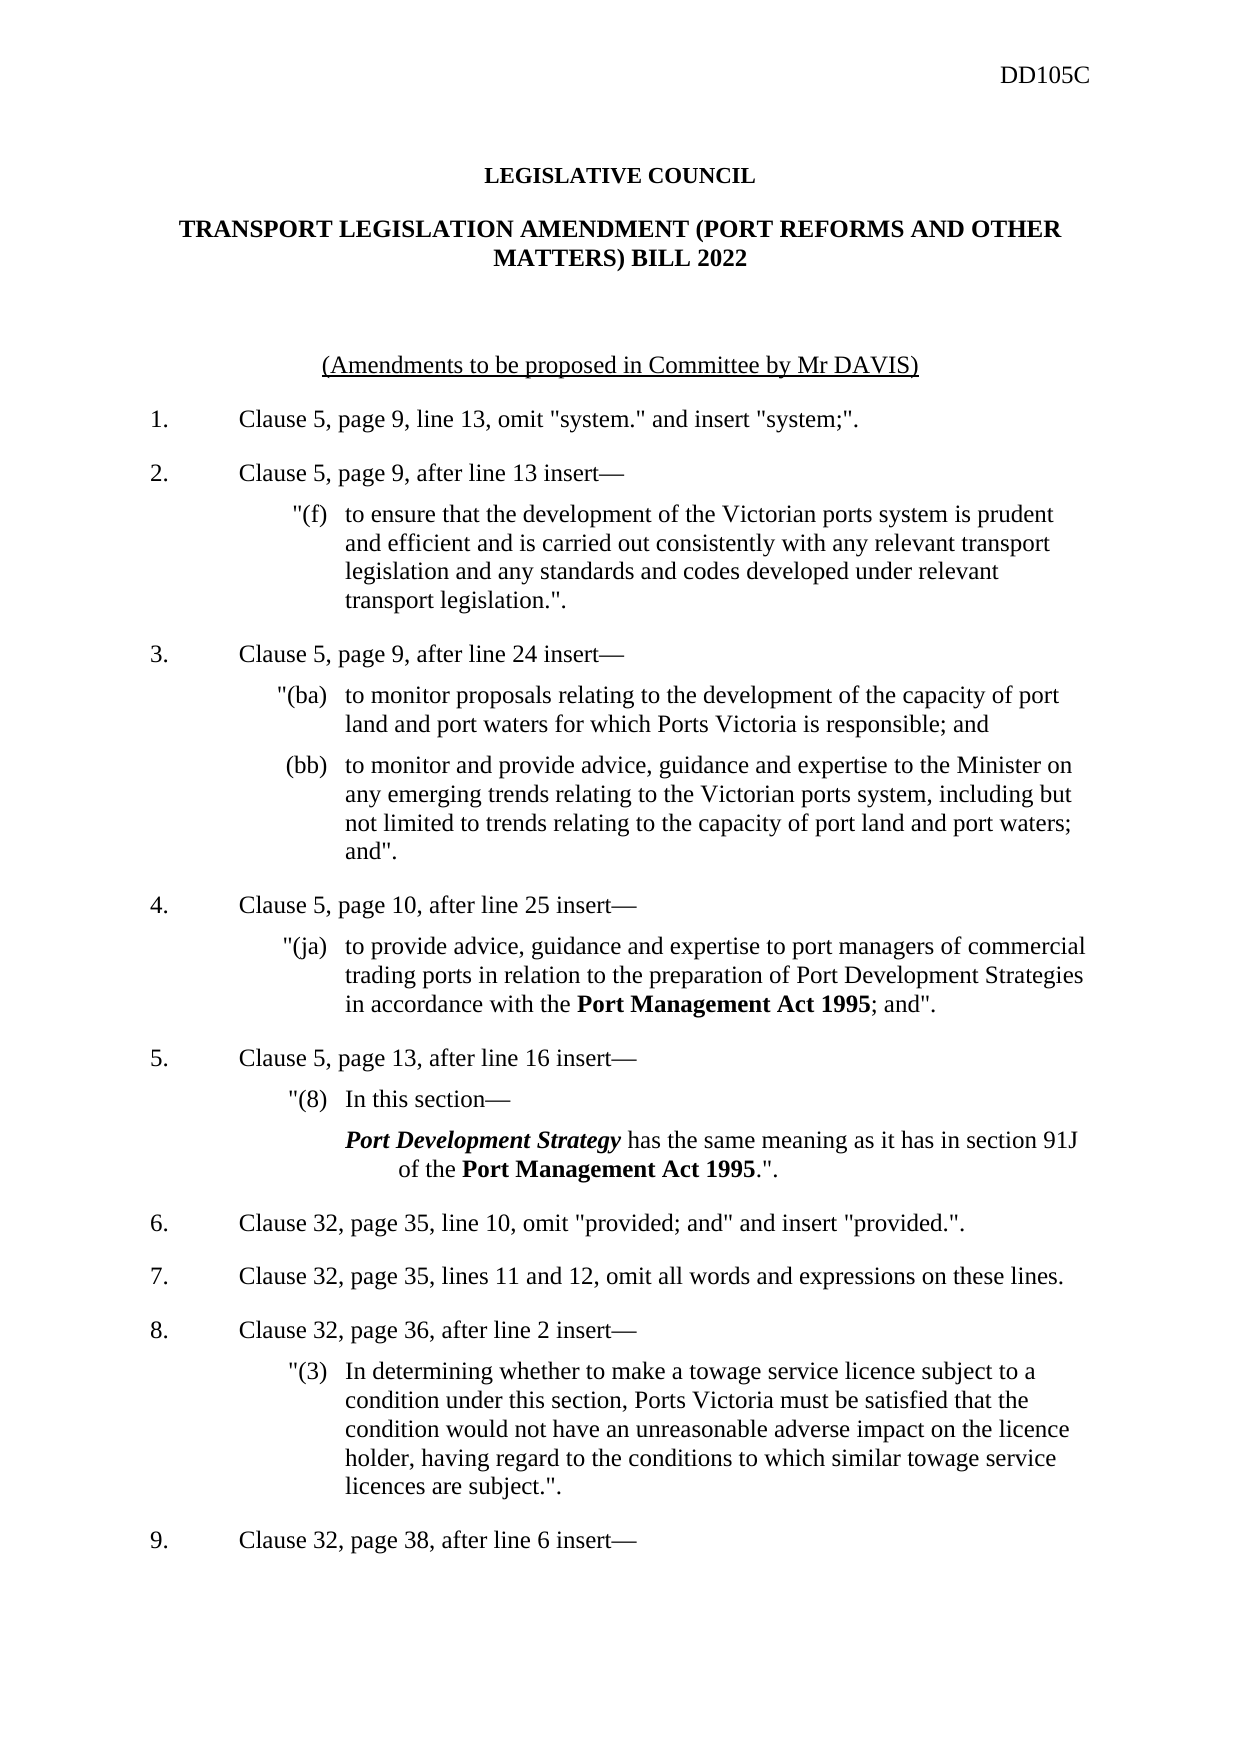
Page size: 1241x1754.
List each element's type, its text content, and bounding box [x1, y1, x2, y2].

text 9. Clause 32, page 38, after line 6 insert— [150, 1525, 1090, 1554]
subtitle "(ba) to monitor proposals relating to the development of the capacity of port land and port waters for which Ports Victoria is responsible; and [150, 680, 1090, 738]
text (Amendments to be proposed in Committee by Mr DAVIS) [150, 350, 1090, 379]
text 8. Clause 32, page 36, after line 2 insert— [150, 1315, 1090, 1344]
subtitle "(8) In this section— [150, 1084, 1090, 1113]
text 6. Clause 32, page 35, line 10, omit "provided; and" and insert "provided.". [150, 1208, 1090, 1236]
text 1. Clause 5, page 9, line 13, omit "system." and insert "system;". [150, 404, 1090, 433]
text 2. Clause 5, page 9, after line 13 insert— [150, 458, 1090, 486]
text 5. Clause 5, page 13, after line 16 insert— [150, 1043, 1090, 1071]
text 4. Clause 5, page 10, after line 25 insert— [150, 890, 1090, 919]
subtitle "(ja) to provide advice, guidance and expertise to port managers of commercial trading ports in relation to the preparation of Port Development Strategies in accordance with the Port Management Act 1995; and". [150, 931, 1090, 1018]
subtitle (bb) to monitor and provide advice, guidance and expertise to the Minister on any emerging trends relating to the Victorian ports system, including but not limited to trends relating to the capacity of port land and port waters; and". [150, 750, 1090, 865]
text 3. Clause 5, page 9, after line 24 insert— [150, 639, 1090, 668]
text TRANSPORT LEGISLATION AMENDMENT (PORT REFORMS AND OTHER MATTERS) BILL 2022 [150, 214, 1090, 271]
text Legislative Council [0, 162, 1240, 189]
subtitle "(3) In determining whether to make a towage service licence subject to a condition under this section, Ports Victoria must be satisfied that the condition would not have an unreasonable adverse impact on the licence holder, having regard to the conditions to which similar towage service licences are subject.". [150, 1356, 1090, 1500]
text Port Development Strategy has the same meaning as it has in section 91J of the Port Management Act 1995.". [345, 1125, 1090, 1183]
text 7. Clause 32, page 35, lines 11 and 12, omit all words and expressions on these lines. [150, 1261, 1090, 1290]
subtitle "(f) to ensure that the development of the Victorian ports system is prudent and efficient and is carried out consistently with any relevant transport legislation and any standards and codes developed under relevant transport legislation.". [150, 499, 1090, 614]
